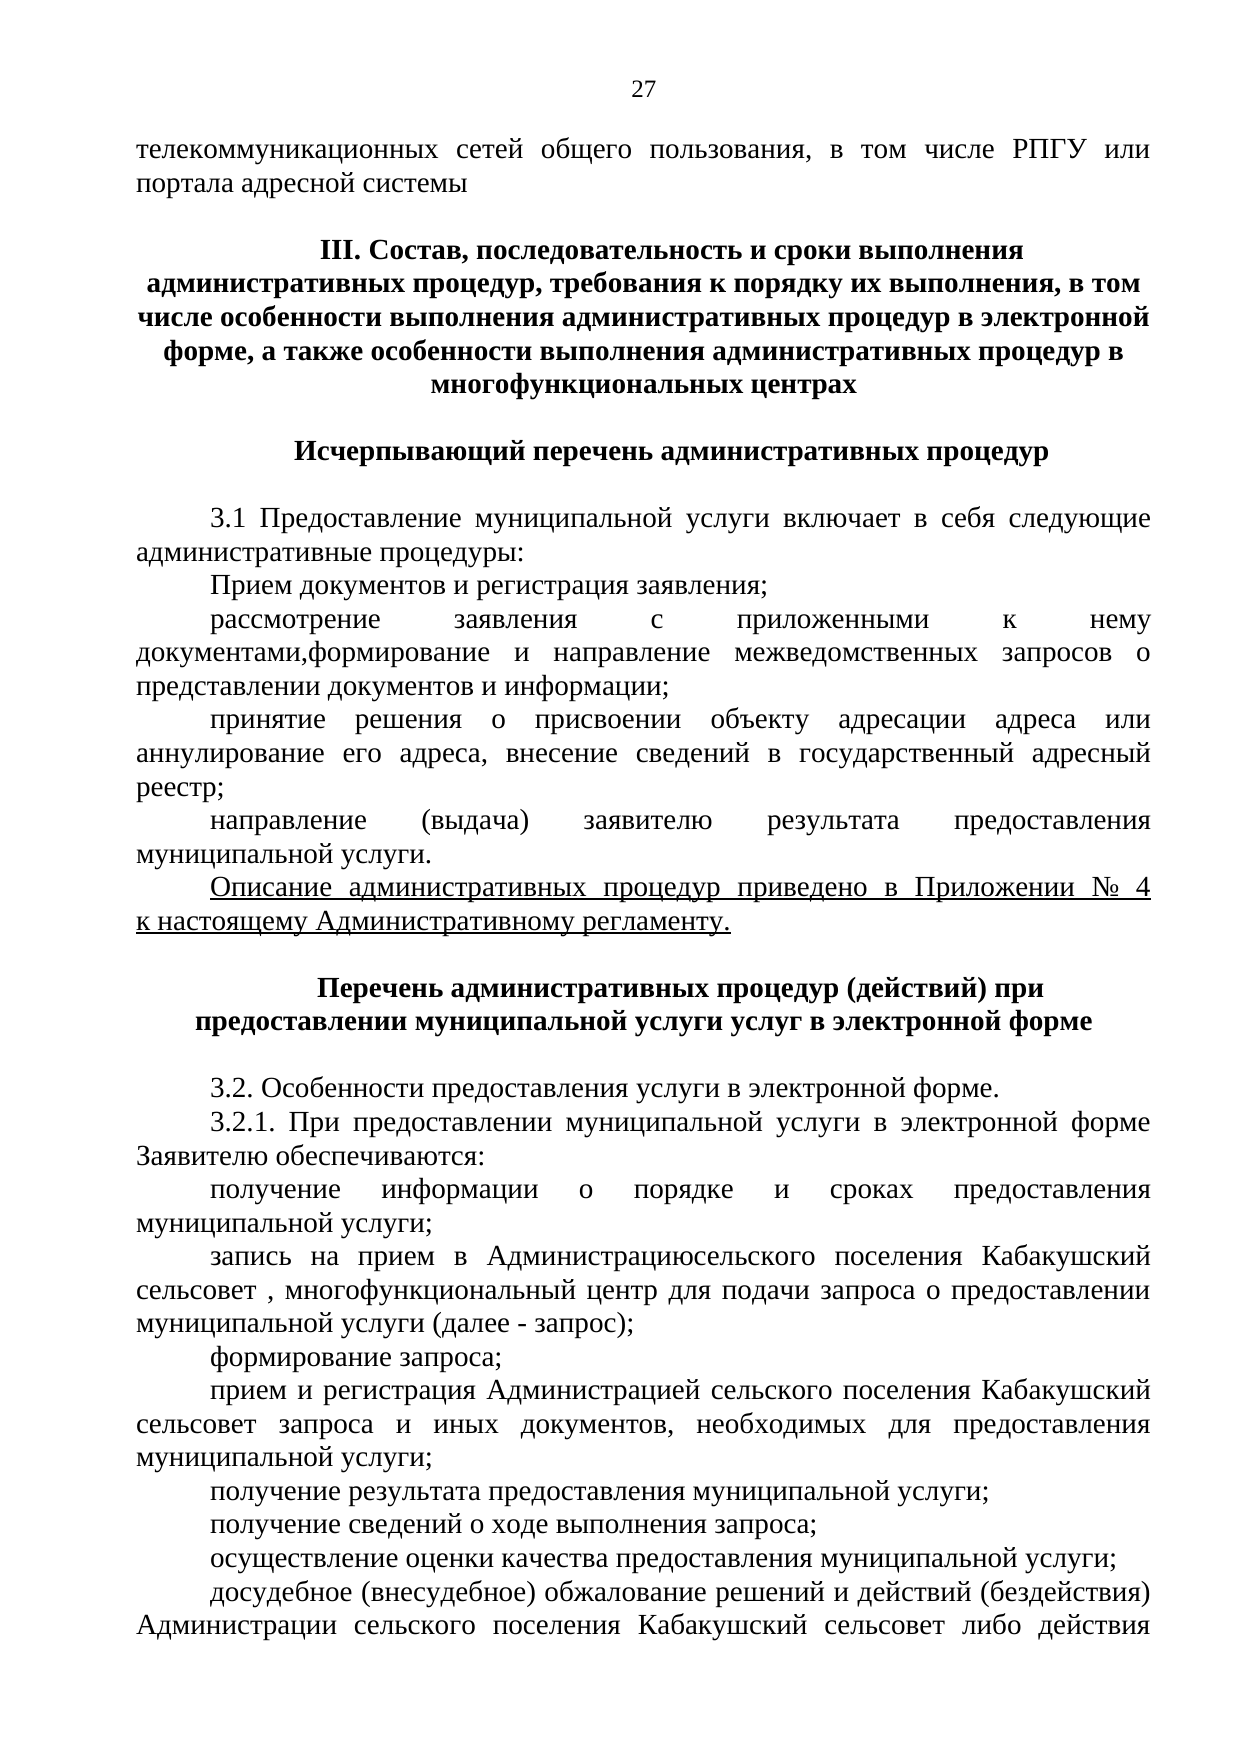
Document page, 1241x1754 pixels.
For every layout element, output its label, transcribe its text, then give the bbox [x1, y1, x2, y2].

text получение результата предоставления муниципальной услуги; [136, 1473, 1152, 1507]
text получение информации о порядке и сроках предоставления муниципальной услуги; [136, 1171, 1152, 1238]
text Прием документов и регистрация заявления; [136, 567, 1152, 601]
text Описание административных процедур приведено в Приложении № 4 к настоящему Административному регламенту. [136, 869, 1152, 936]
text 3.2.1. При предоставлении муниципальной услуги в электронной форме Заявителю обеспечиваются: [136, 1104, 1152, 1171]
text формирование запроса; [136, 1339, 1152, 1372]
text принятие решения о присвоении объекту адресации адреса или аннулирование его адреса, внесение сведений в государственный адресный реестр; [136, 702, 1152, 802]
text Перечень административных процедур (действий) при предоставлении муниципальной услуги услуг в электронной форме [136, 970, 1152, 1037]
text рассмотрение заявления с приложенными к нему документами,формирование и направление межведомственных запросов о представлении документов и информации; [136, 601, 1152, 702]
text получение сведений о ходе выполнения запроса; [136, 1507, 1152, 1540]
text направление (выдача) заявителю результата предоставления муниципальной услуги. [136, 802, 1152, 869]
text III. Состав, последовательность и сроки выполнения административных процедур, требования к порядку их выполнения, в том числе особенности выполнения административных процедур в электронной форме, а также особенности выполнения административных процедур в многофункциональных центрах [136, 232, 1152, 400]
text Исчерпывающий перечень административных процедур [136, 433, 1152, 467]
text 3.2. Особенности предоставления услуги в электронной форме. [136, 1071, 1152, 1104]
text осуществление оценки качества предоставления муниципальной услуги; [136, 1540, 1152, 1574]
text запись на прием в Администрациюсельского поселения Кабакушский сельсовет , многофункциональный центр для подачи запроса о предоставлении муниципальной услуги (далее - запрос); [136, 1238, 1152, 1339]
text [136, 1574, 1152, 1641]
text 3.1 Предоставление муниципальной услуги включает в себя следующие административные процедуры: [136, 500, 1152, 567]
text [136, 131, 1152, 198]
text прием и регистрация Администрацией сельского поселения Кабакушский сельсовет запроса и иных документов, необходимых для предоставления муниципальной услуги; [136, 1372, 1152, 1473]
